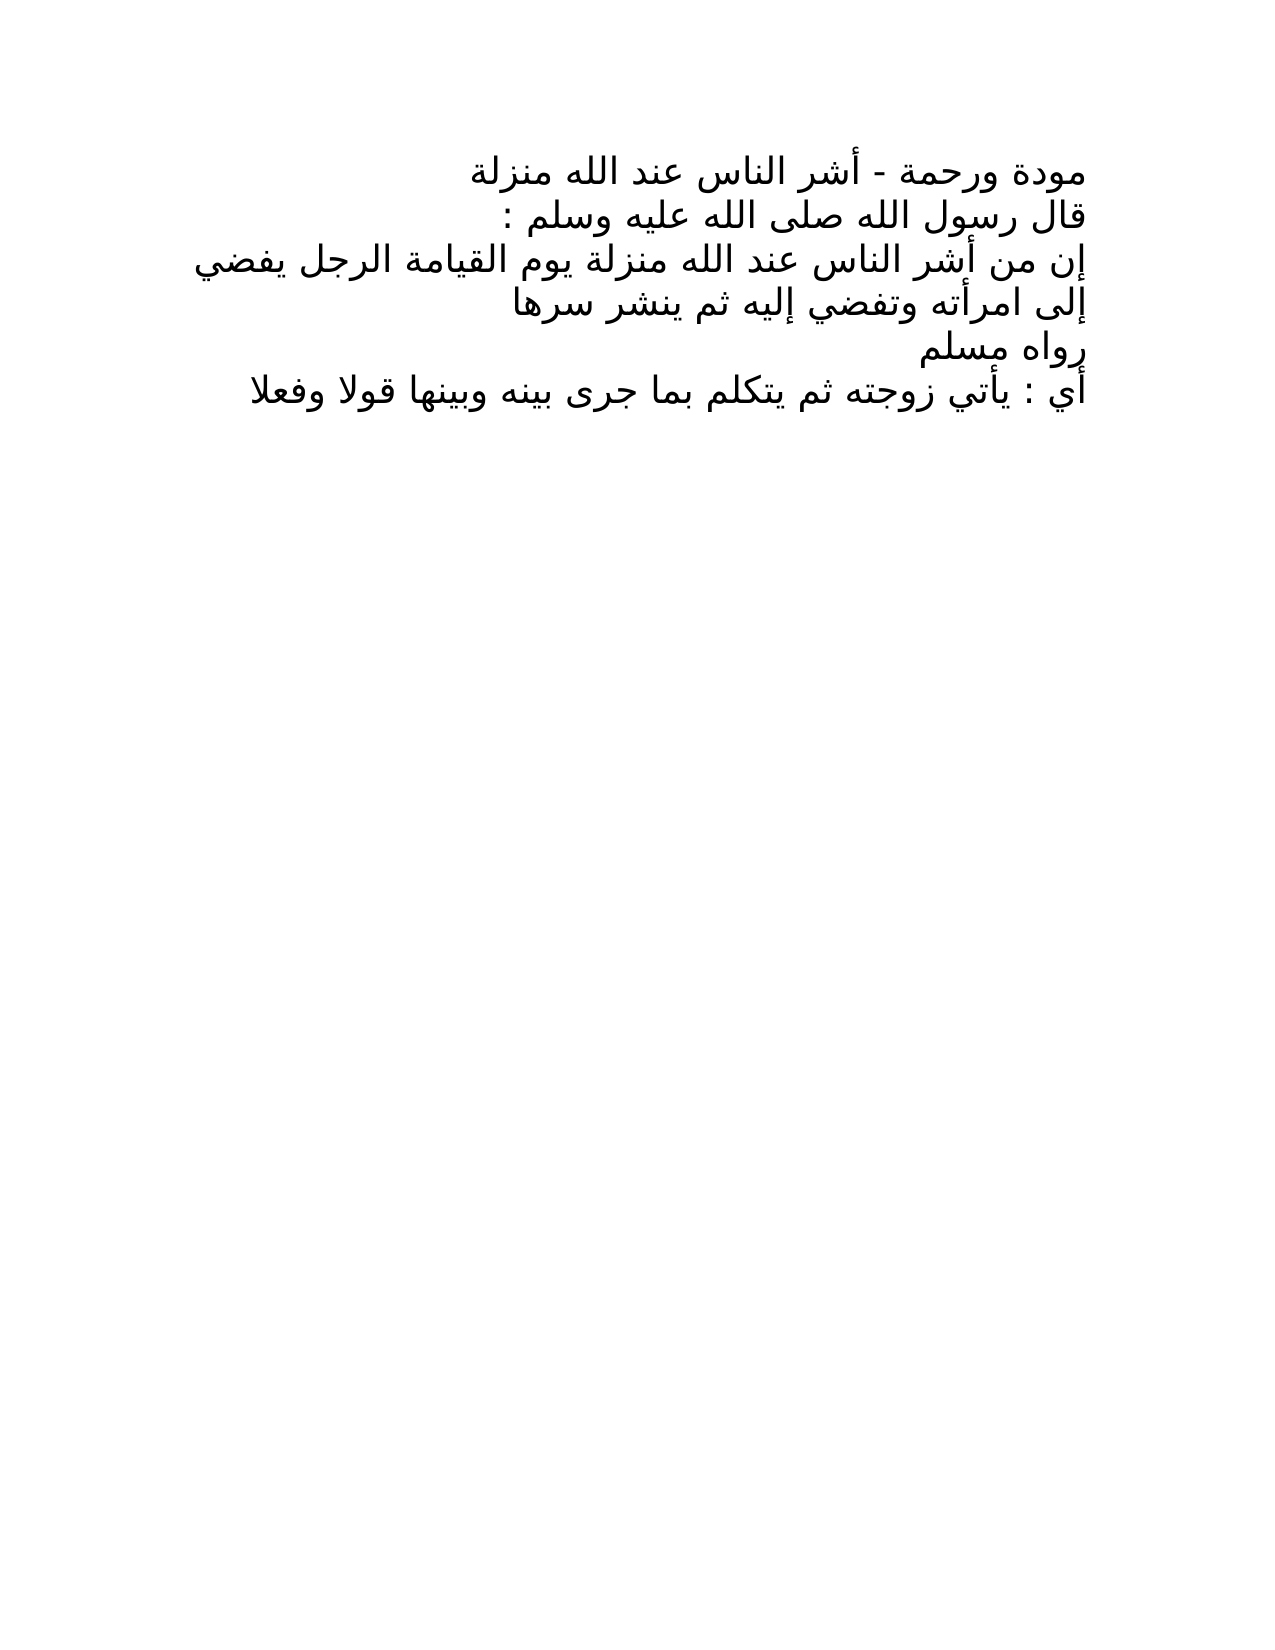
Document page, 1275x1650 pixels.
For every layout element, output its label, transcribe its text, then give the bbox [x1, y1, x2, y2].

text رواه مسلم [187, 324, 1087, 368]
text مودة ورحمة - أشر الناس عند الله منزلة [187, 150, 1087, 194]
text إن من أشر الناس عند الله منزلة يوم القيامة الرجل يفضي إلى امرأته وتفضي إليه ثم ينشر سرها [187, 237, 1087, 324]
text أي : يأتي زوجته ثم يتكلم بما جرى بينه وبينها قولا وفعلا [187, 368, 1087, 412]
text قال رسول الله صلى الله عليه وسلم : [187, 194, 1087, 237]
